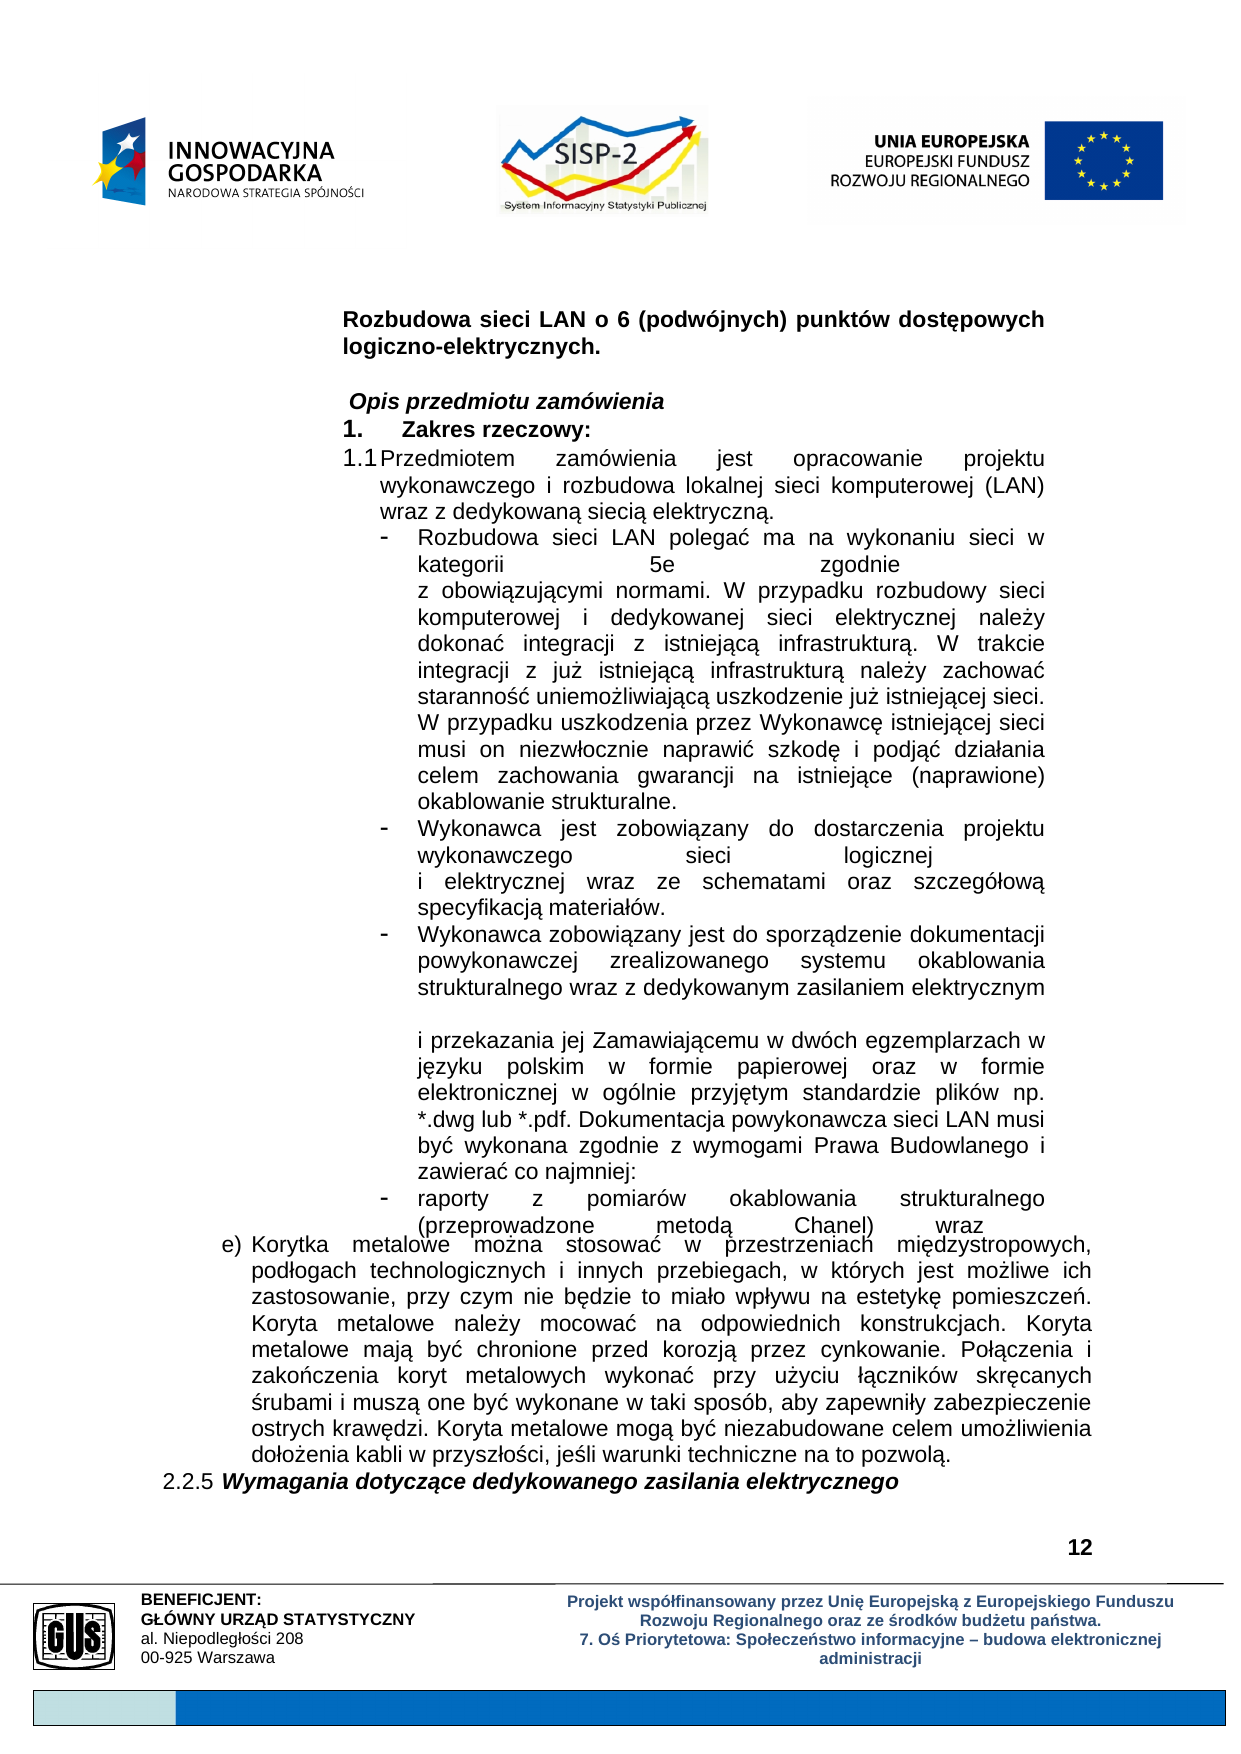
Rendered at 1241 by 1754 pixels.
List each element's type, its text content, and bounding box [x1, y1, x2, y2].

picture [34, 1691, 1225, 1725]
picture [807, 96, 1186, 225]
picture [495, 105, 709, 217]
picture [34, 1604, 114, 1669]
picture [47, 73, 407, 249]
list Wymagania dotyczące dedykowanego zasilania elektrycznego [162, 1468, 1093, 1494]
list Korytka metalowe można stosować w przestrzeniach międzystropowych, podłogach technologicznych i innych przebiegach, w których jest możliwe ich zastosowanie, przy czym nie będzie to miało wpływu na estetykę pomieszczeń. Koryta metalowe należy mocować na odpowiednich konstrukcjach. Koryta metalowe mają być chronione przed korozją przez cynkowanie. Połączenia i zakończenia koryt metalowych wykonać przy użyciu łączników skręcanych śrubami i muszą one być wykonane w taki sposób, aby zapewniły zabezpieczenie ostrych krawędzi. Koryta metalowe mogą być niezabudowane celem umożliwienia dołożenia kabli w przyszłości, jeśli warunki techniczne na to pozwolą. [221, 1231, 1093, 1468]
